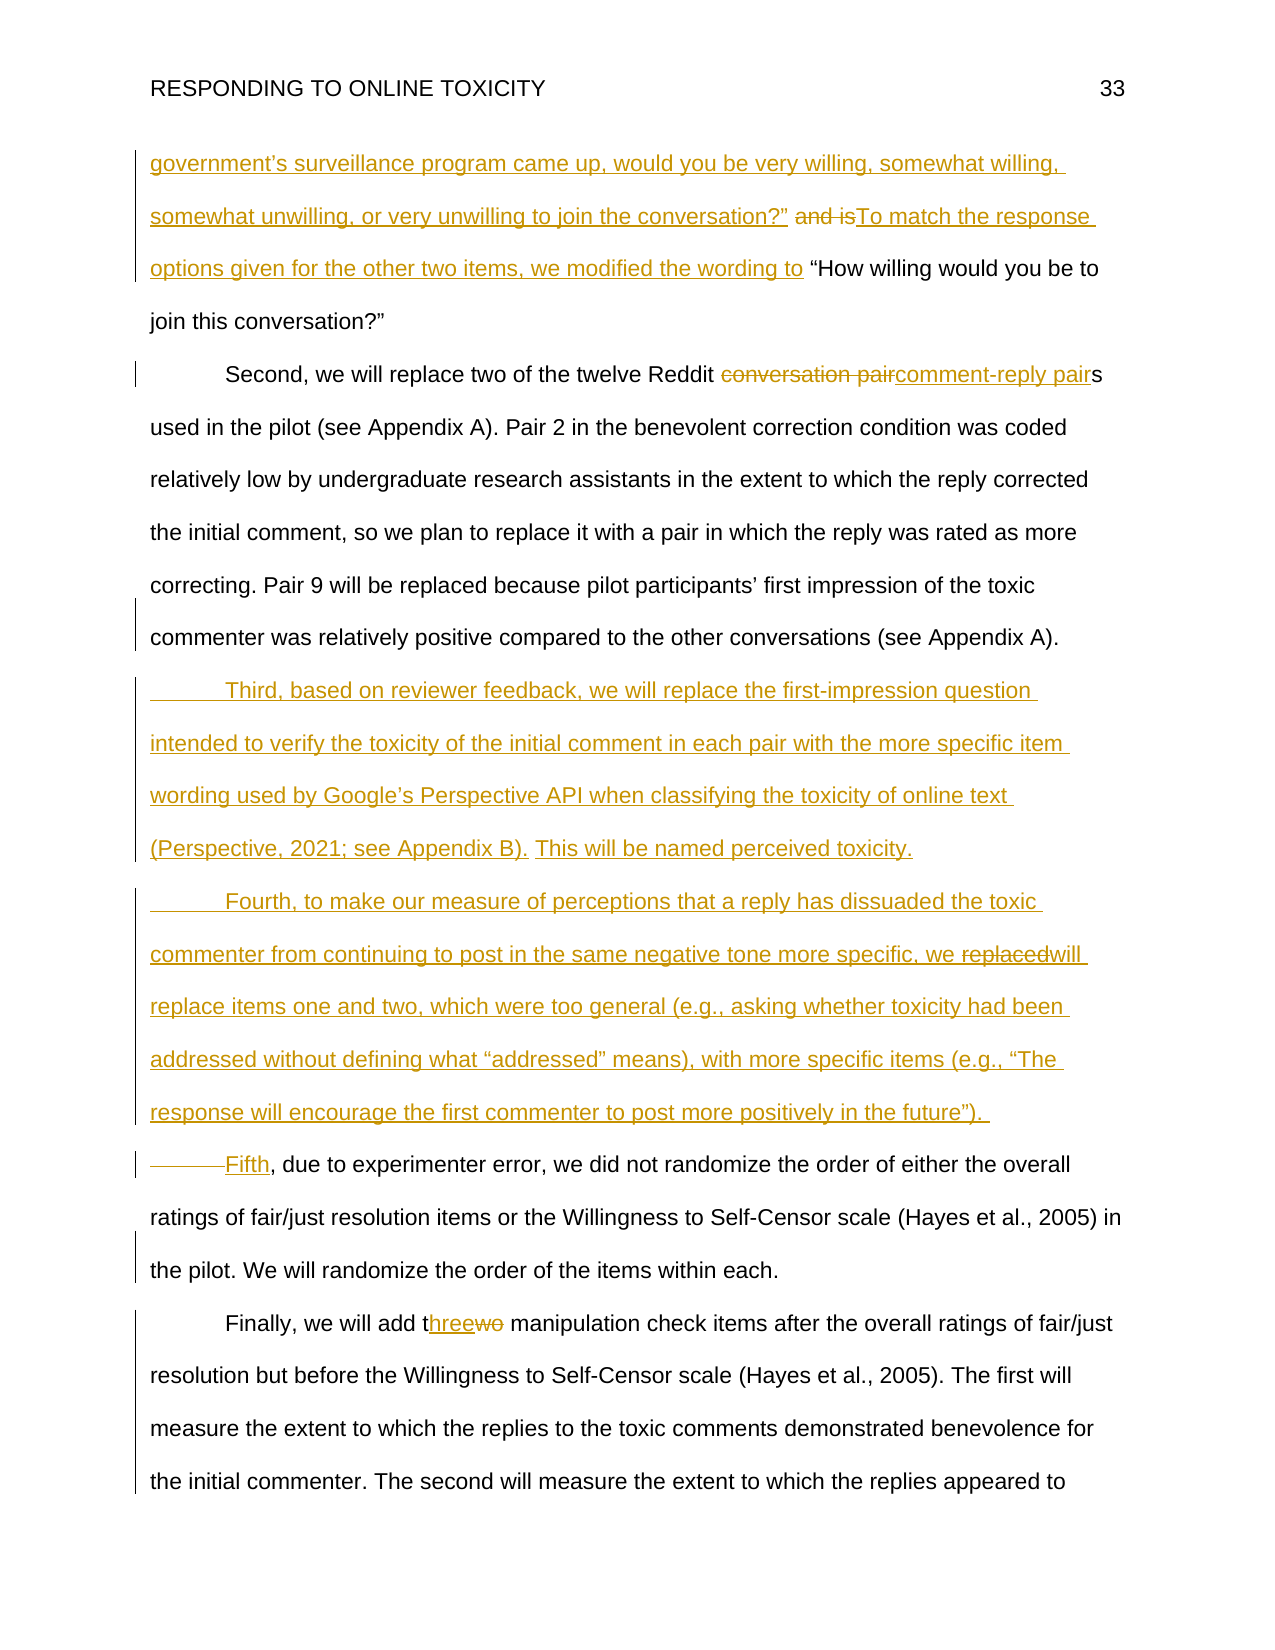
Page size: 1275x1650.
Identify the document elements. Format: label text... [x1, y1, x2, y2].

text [150, 1309, 1125, 1494]
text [150, 150, 1125, 334]
text Second, we will replace two of the twelve Reddit s used in the pilot (see Appendix A). Pair 2 in the benevolent correction condition was coded relatively low by undergraduate research assistants in the extent to which the reply corrected the initial comment, so we plan to replace it with a pair in which the reply was rated as more correcting. Pair 9 will be replaced because pilot participants’ first impression of the toxic commenter was relatively positive compared to the other conversations (see Appendix A). [150, 361, 1125, 651]
text , due to experimenter error, we did not randomize the order of either the overall ratings of fair/just resolution items or the Willingness to Self-Censor scale (Hayes et al., 2005) in the pilot. We will randomize the order of the items within each. [150, 1151, 1125, 1283]
